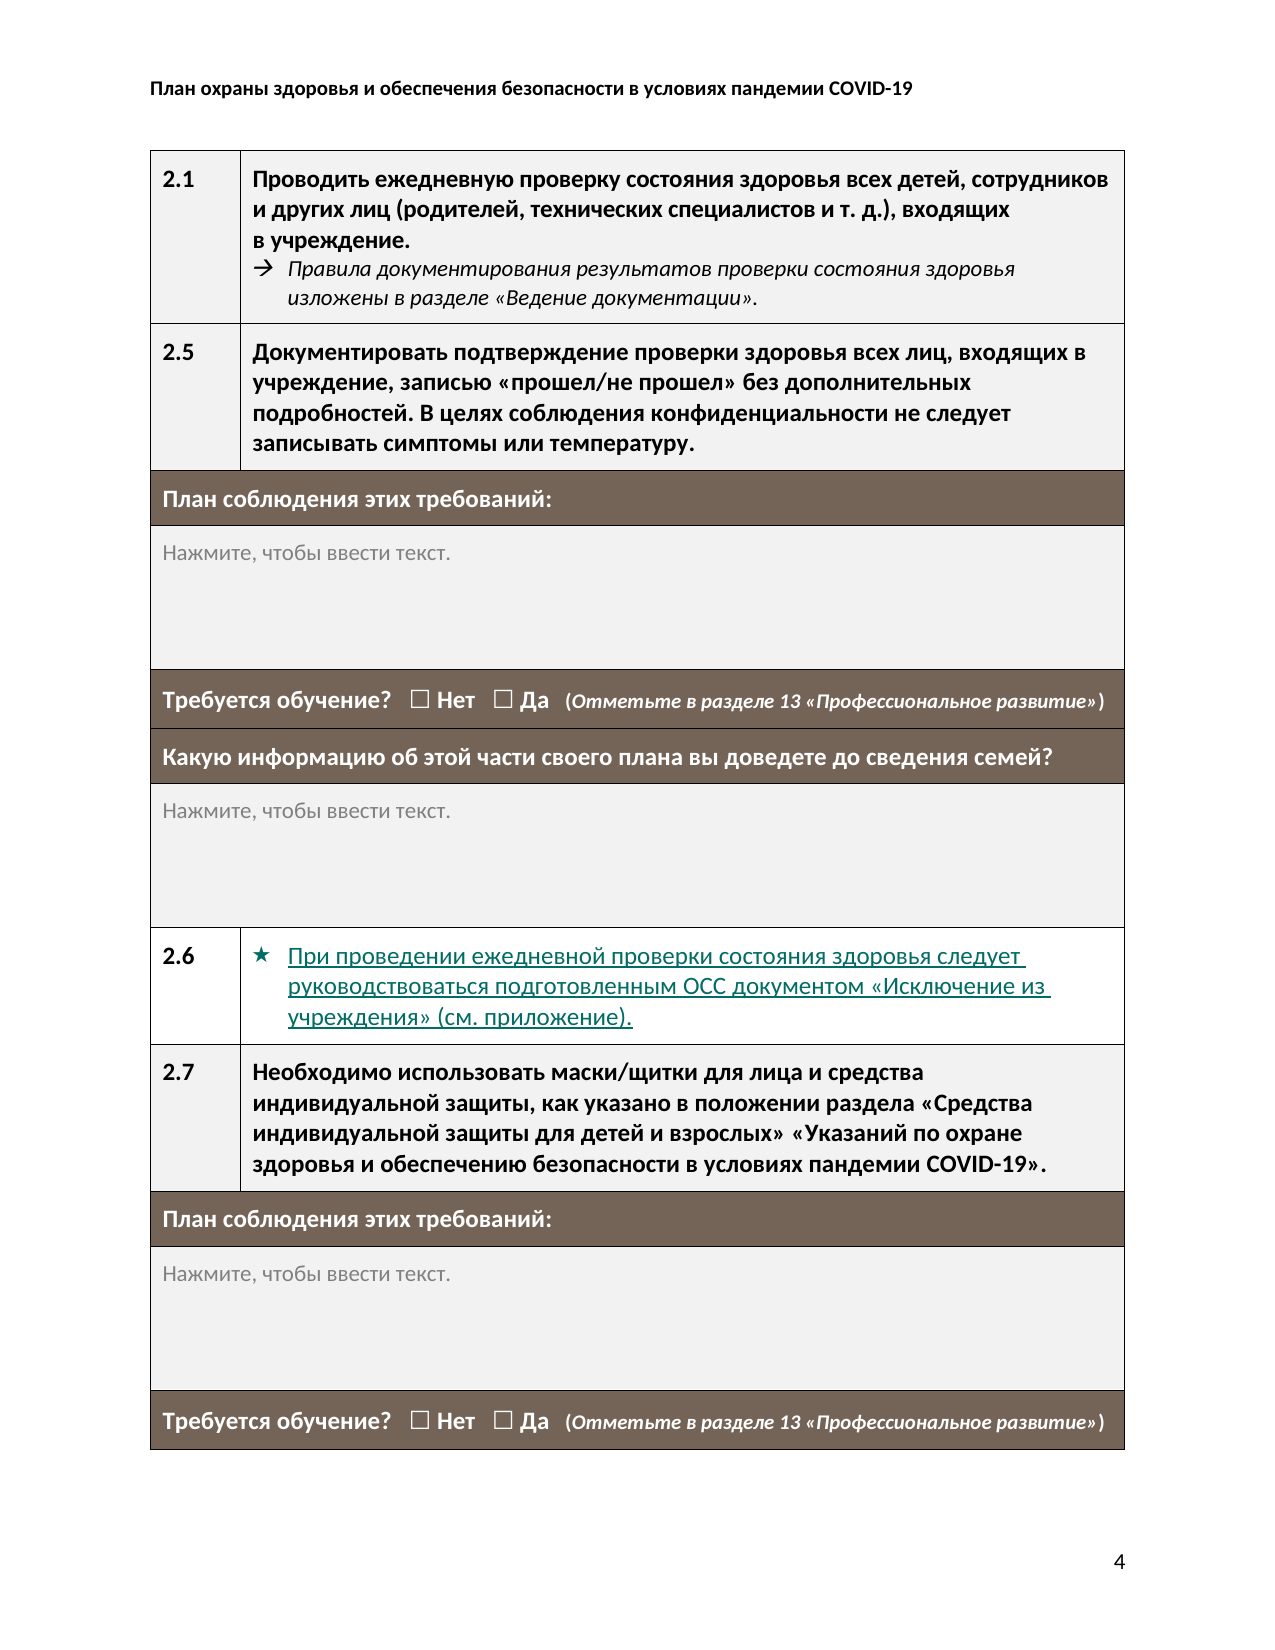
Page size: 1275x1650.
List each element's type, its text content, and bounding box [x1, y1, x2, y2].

table_header 2.1 [151, 151, 240, 323]
table_cell План соблюдения этих требований: [151, 471, 1124, 525]
table_cell Документировать подтверждение проверки здоровья всех лиц, входящих в учреждение, записью «прошел/не прошел» без дополнительных подробностей. В целях соблюдения конфиденциальности не следует записывать симптомы или температуру. [241, 324, 1124, 470]
table_cell [151, 526, 1124, 669]
table_cell Необходимо использовать маски/щитки для лица и средства индивидуальной защиты, как указано в положении раздела «Средства индивидуальной защиты для детей и взрослых» «Указаний по охране здоровья и обеспечению безопасности в условиях пандемии COVID-19». [241, 1045, 1124, 1191]
table_cell План соблюдения этих требований: [151, 1192, 1124, 1246]
table_cell При проведении ежедневной проверки состояния здоровья следует руководствоваться подготовленным OCC документом «Исключение из учреждения» (см. приложение). [241, 928, 1124, 1043]
table_cell [151, 784, 1124, 927]
table_cell Требуется обучение? Нет Да (Отметьте в разделе 13 «Профессиональное развитие») [151, 1391, 1124, 1449]
table_cell 2.6 [151, 928, 240, 1043]
table_cell Какую информацию об этой части своего плана вы доведете до сведения семей? [151, 729, 1124, 783]
table_cell 2.7 [151, 1045, 240, 1191]
table_header Проводить ежедневную проверку состояния здоровья всех детей, сотрудников и других лиц (родителей, технических специалистов и т. д.), входящих в учреждение. Правила документирования результатов проверки состояния здоровья изложены в разделе «Ведение документации». [241, 151, 1124, 323]
table_cell Требуется обучение? Нет Да (Отметьте в разделе 13 «Профессиональное развитие») [151, 670, 1124, 728]
table_cell [151, 1247, 1124, 1389]
table_cell 2.5 [151, 324, 240, 470]
